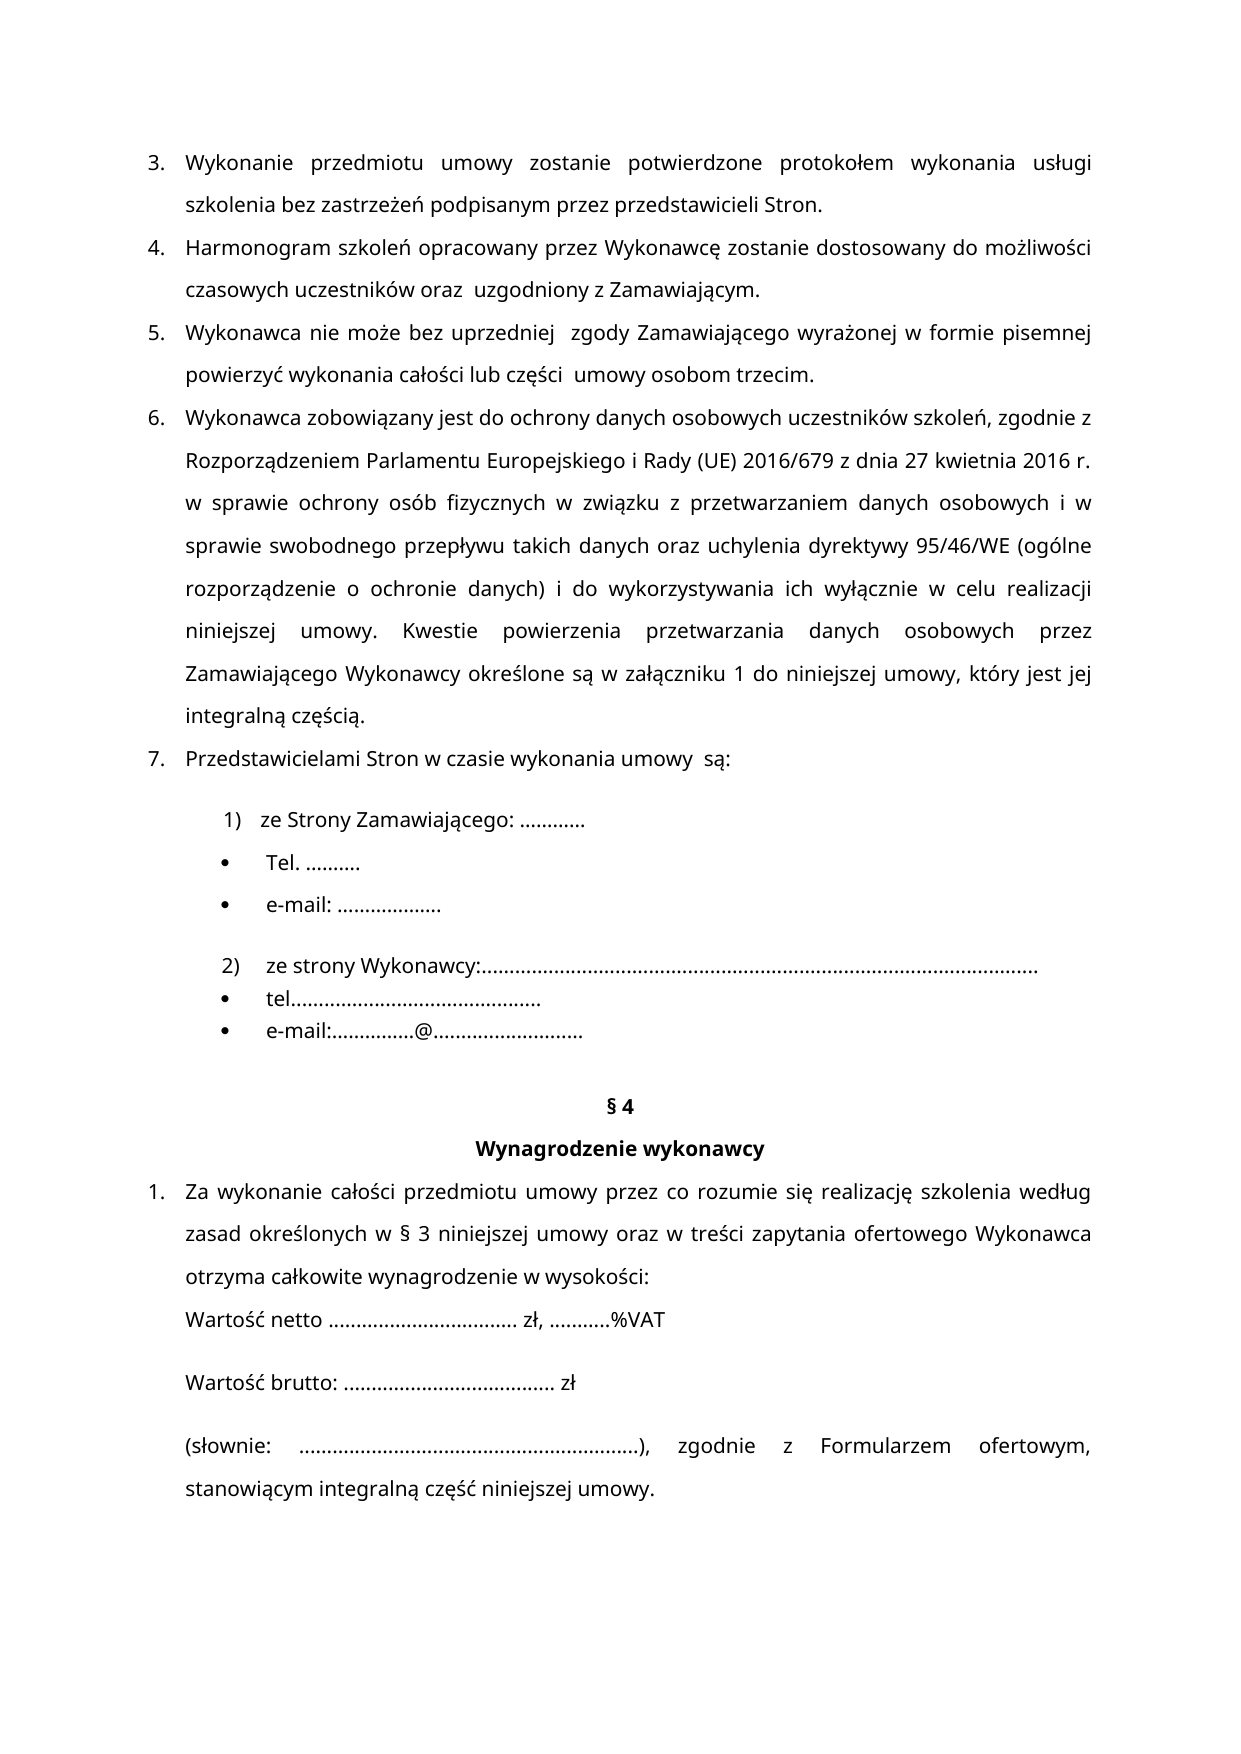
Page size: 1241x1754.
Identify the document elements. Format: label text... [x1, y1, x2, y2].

text Wynagrodzenie wykonawcy [148, 1134, 1093, 1163]
list e-mail: ………………. [221, 890, 1093, 919]
list tel............................................. [221, 984, 1093, 1012]
list Harmonogram szkoleń opracowany przez Wykonawcę zostanie dostosowany do możliwości czasowych uczestników oraz uzgodniony z Zamawiającym. [148, 233, 1093, 304]
text Wartość netto .................................. zł, ...........%VAT [185, 1305, 1093, 1333]
list Wykonanie przedmiotu umowy zostanie potwierdzone protokołem wykonania usługi szkolenia bez zastrzeżeń podpisanym przez przedstawicieli Stron. [148, 148, 1093, 219]
list Wykonawca nie może bez uprzedniej zgody Zamawiającego wyrażonej w formie pisemnej powierzyć wykonania całości lub części umowy osobom trzecim. [148, 318, 1093, 389]
list Wykonawca zobowiązany jest do ochrony danych osobowych uczestników szkoleń, zgodnie z Rozporządzeniem Parlamentu Europejskiego i Rady (UE) 2016/679 z dnia 27 kwietnia 2016 r. w sprawie ochrony osób fizycznych w związku z przetwarzaniem danych osobowych i w sprawie swobodnego przepływu takich danych oraz uchylenia dyrektywy 95/46/WE (ogólne rozporządzenie o ochronie danych) i do wykorzystywania ich wyłącznie w celu realizacji niniejszej umowy. Kwestie powierzenia przetwarzania danych osobowych przez Zamawiającego Wykonawcy określone są w załączniku 1 do niniejszej umowy, który jest jej integralną częścią. [148, 403, 1093, 730]
list Przedstawicielami Stron w czasie wykonania umowy są: [148, 744, 1093, 772]
list Tel. ………. [221, 848, 1093, 876]
text Wartość brutto: ...................................... zł [185, 1368, 1093, 1397]
text (słownie: .............................................................), zgodnie z Formularzem ofertowym, stanowiącym integralną część niniejszej umowy. [185, 1432, 1093, 1503]
list ze Strony Zamawiającego: ………… [223, 805, 1093, 833]
list e-mail:……………@........................... [221, 1017, 1093, 1045]
list Za wykonanie całości przedmiotu umowy przez co rozumie się realizację szkolenia według zasad określonych w § 3 niniejszej umowy oraz w treści zapytania ofertowego Wykonawca otrzyma całkowite wynagrodzenie w wysokości: [148, 1177, 1093, 1291]
text § 4 [148, 1092, 1093, 1120]
list ze strony Wykonawcy:.................................................................................................... [221, 951, 1093, 980]
